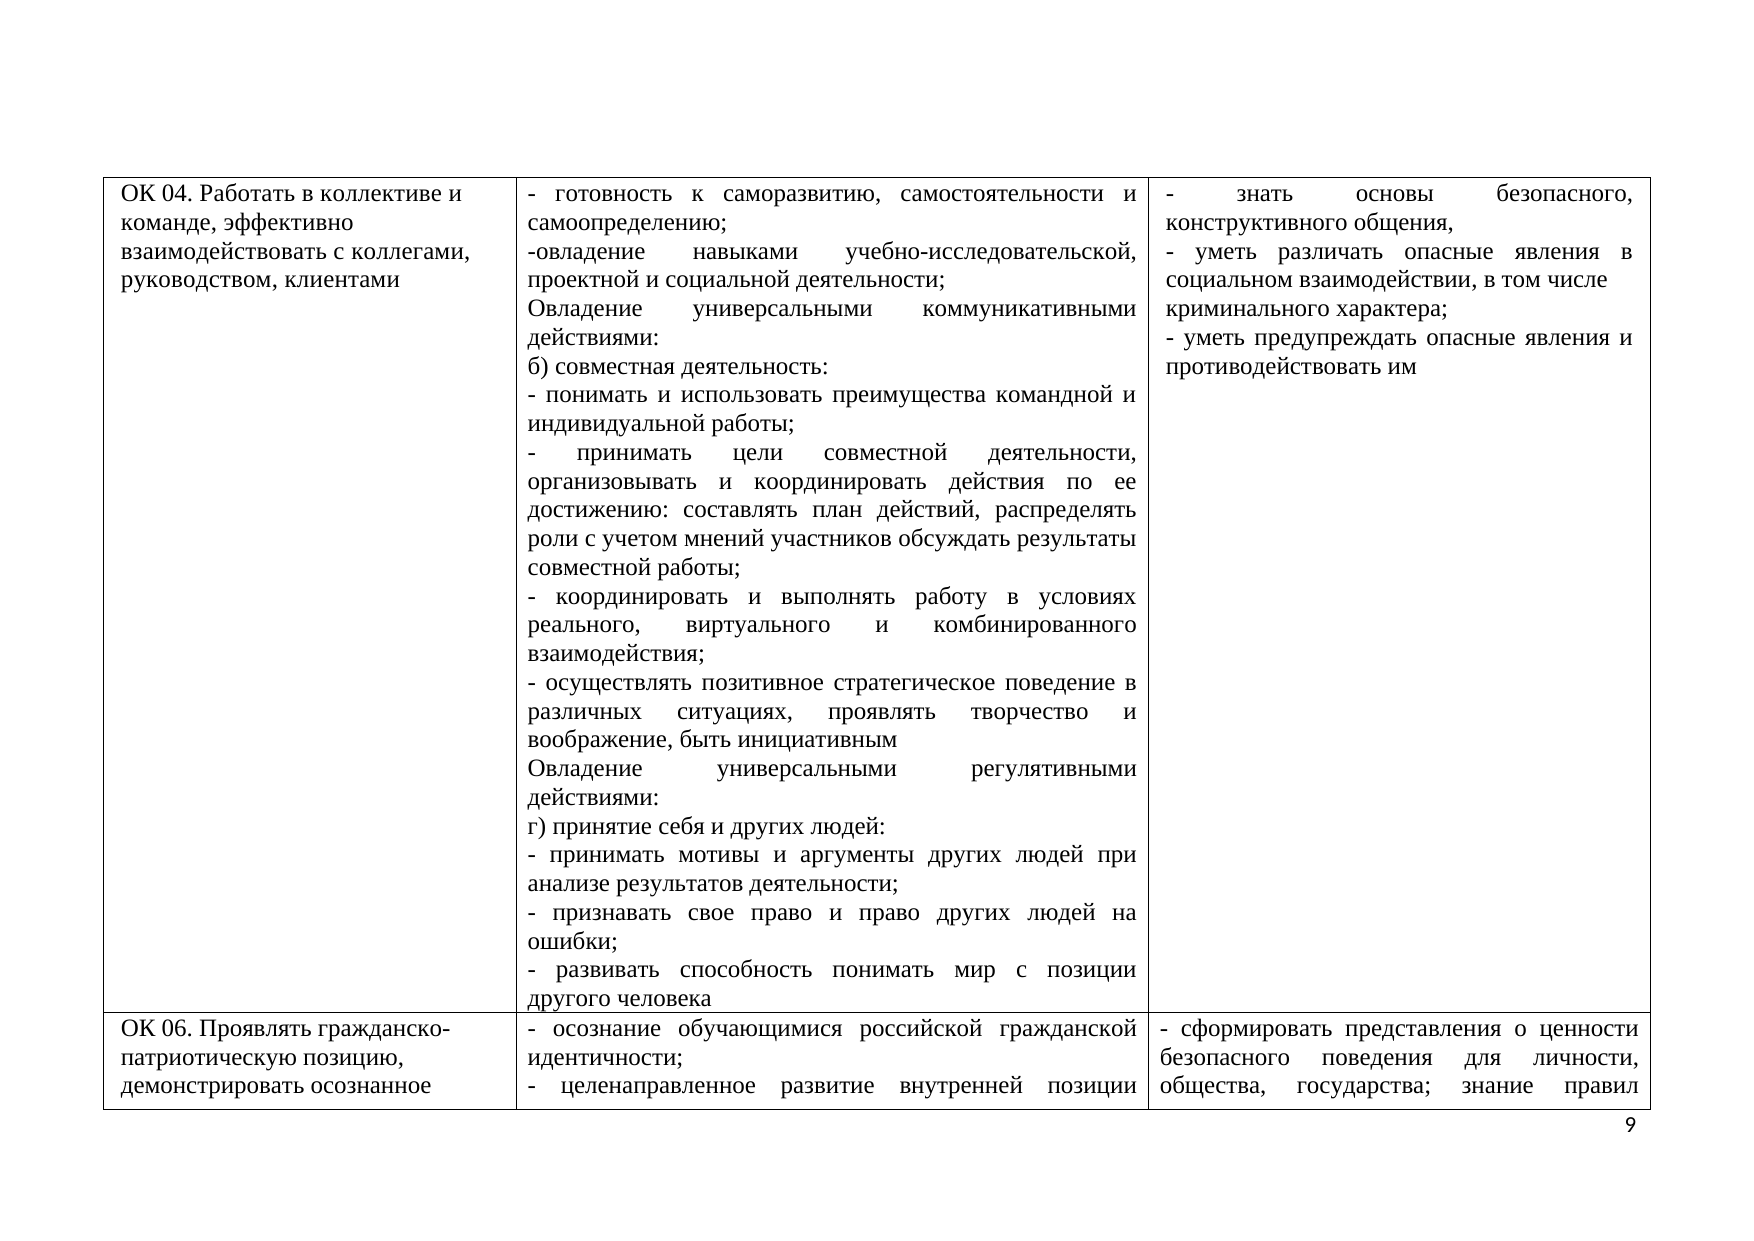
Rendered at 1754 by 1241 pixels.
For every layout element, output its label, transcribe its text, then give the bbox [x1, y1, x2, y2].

table_cell ОК 04. Работать в коллективе и команде, эффективно взаимодействовать с коллегами, руководством, клиентами [104, 178, 516, 1012]
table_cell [517, 1013, 1148, 1109]
table_cell - готовность к саморазвитию, самостоятельности и самоопределению; -овладение навыками учебно-исследовательской, проектной и социальной деятельности; Овладение универсальными коммуникативными действиями: б) совместная деятельность: - понимать и использовать преимущества командной и индивидуальной работы; - принимать цели совместной деятельности, организовывать и координировать действия по ее достижению: составлять план действий, распределять роли с учетом мнений участников обсуждать результаты совместной работы; - координировать и выполнять работу в условиях реального, виртуального и комбинированного взаимодействия; - осуществлять позитивное стратегическое поведение в различных ситуациях, проявлять творчество и воображение, быть инициативным Овладение универсальными регулятивными действиями: г) принятие себя и других людей: - принимать мотивы и аргументы других людей при анализе результатов деятельности; - признавать свое право и право других людей на ошибки; - развивать способность понимать мир с позиции другого человека [517, 178, 1148, 1012]
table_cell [104, 1013, 516, 1109]
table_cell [1149, 1013, 1650, 1109]
table_cell - знать основы безопасного, конструктивного общения, - уметь различать опасные явления в социальном взаимодействии, в том числе криминального характера; - уметь предупреждать опасные явления и противодействовать им [1149, 178, 1650, 1012]
